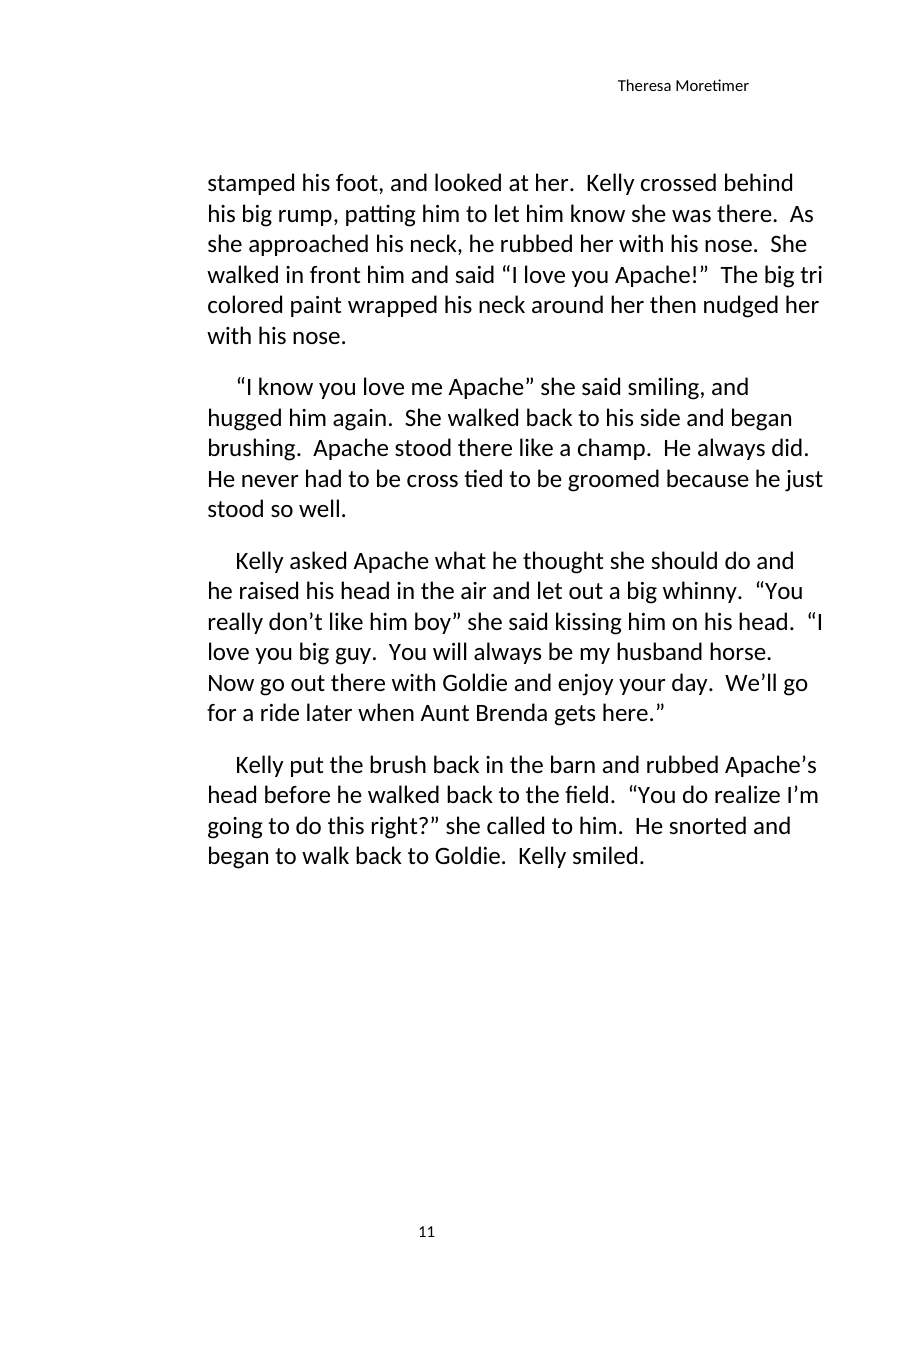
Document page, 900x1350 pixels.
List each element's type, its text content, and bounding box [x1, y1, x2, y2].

text Kelly put the brush back in the barn and rubbed Apache’s head before he walked back to the field. “You do realize I’m going to do this right?” she called to him. He snorted and began to walk back to Goldie. Kelly smiled. [207, 749, 825, 871]
text 11 [207, 1221, 825, 1241]
text Kelly asked Apache what he thought she should do and he raised his head in the air and let out a big whinny. “You really don’t like him boy” she said kissing him on his head. “I love you big guy. You will always be my husband horse. Now go out there with Goldie and enjoy your day. We’ll go for a ride later when Aunt Brenda gets here.” [207, 545, 825, 728]
text “I know you love me Apache” she said smiling, and hugged him again. She walked back to his side and began brushing. Apache stood there like a champ. He always did. He never had to be cross tied to be groomed because he just stood so well. [207, 371, 825, 524]
text stamped his foot, and looked at her. Kelly crossed behind his big rump, patting him to let him know she was there. As she approached his neck, he rubbed her with his nose. She walked in front him and said “I love you Apache!” The big tri colored paint wrapped his neck around her then nudged her with his nose. [207, 167, 825, 351]
text Theresa Moretimer [207, 75, 825, 95]
